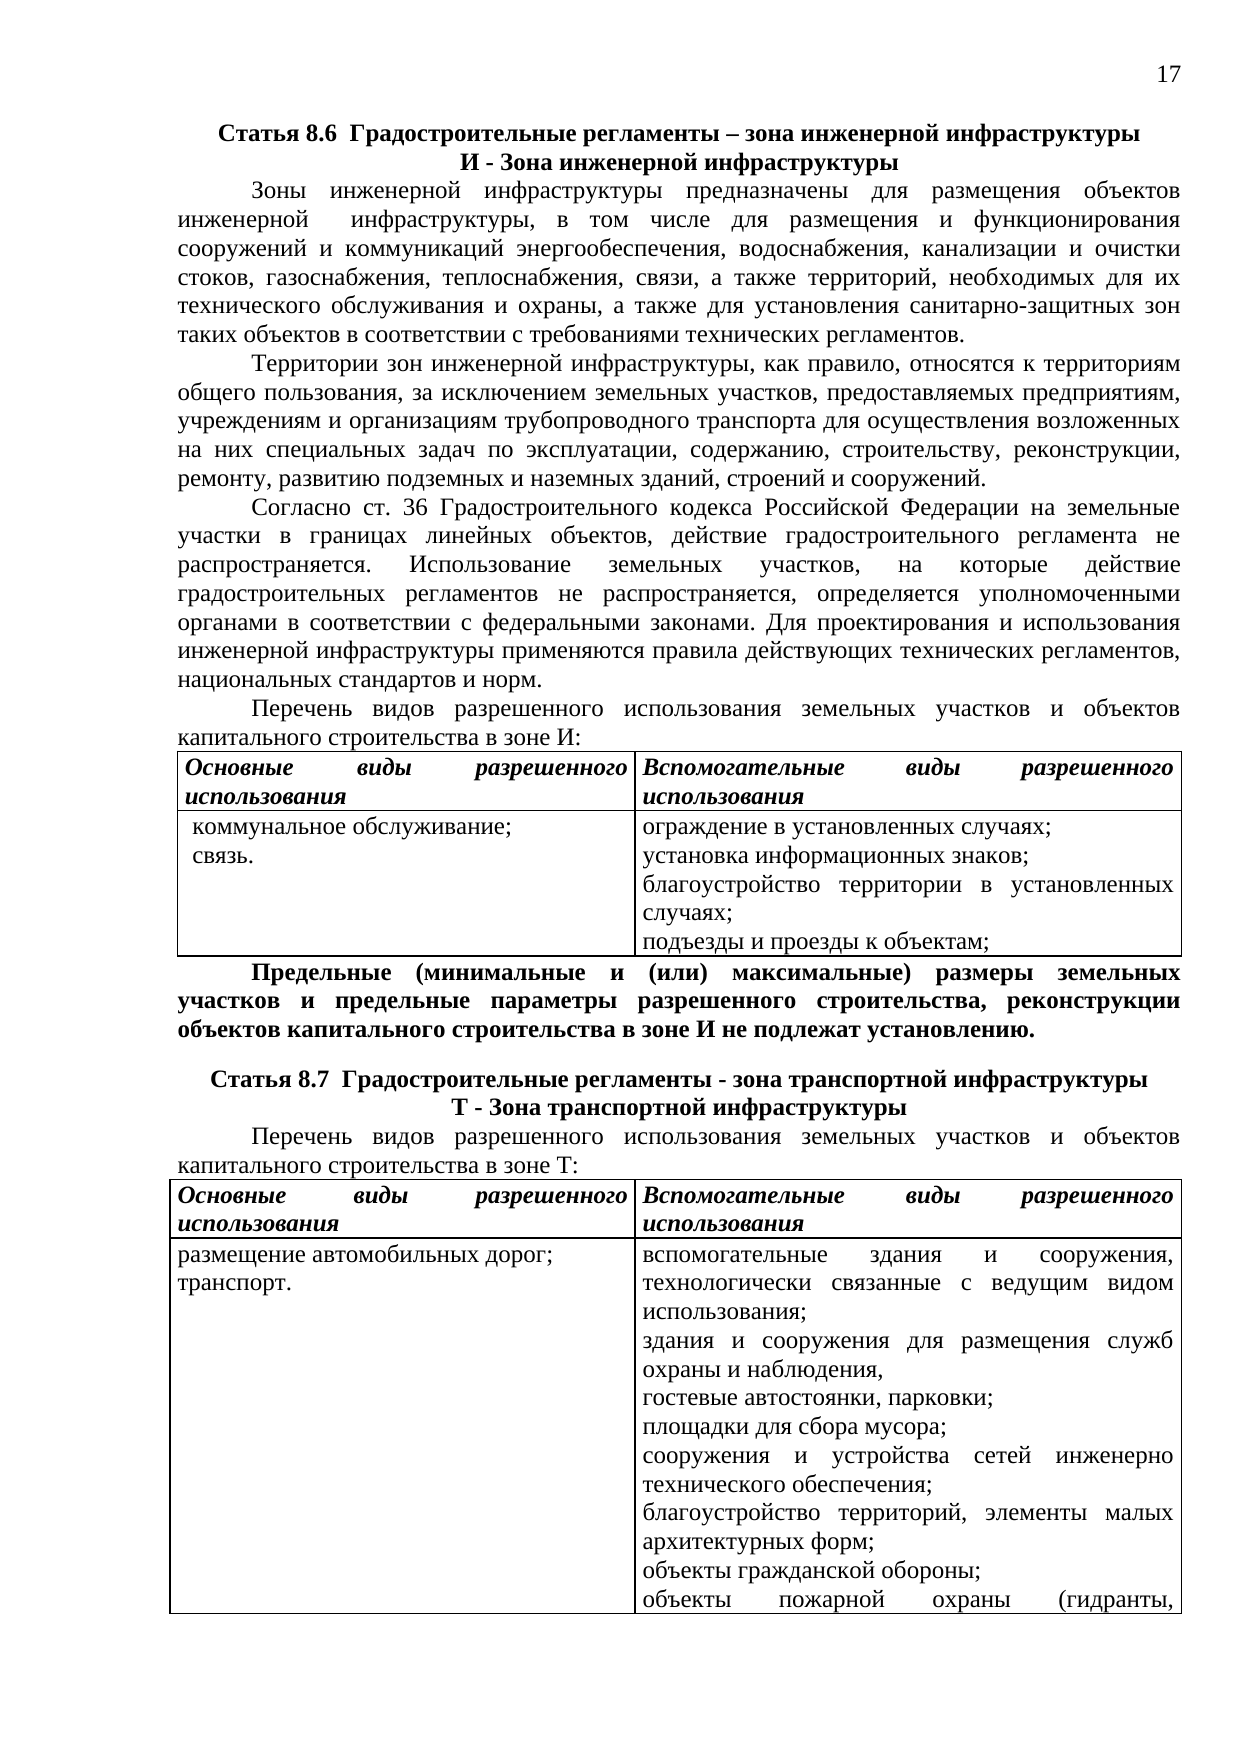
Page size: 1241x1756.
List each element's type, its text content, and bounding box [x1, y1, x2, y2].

text Перечень видов разрешенного использования земельных участков и объектов капитального строительства в зоне И: [177, 693, 1181, 751]
subtitle Статья 8.7 Градостроительные регламенты - зона транспортной инфраструктуры [177, 1064, 1181, 1092]
text Территории зон инженерной инфраструктуры, как правило, относятся к территориям общего пользования, за исключением земельных участков, предоставляемых предприятиям, учреждениям и организациям трубопроводного транспорта для осуществления возложенных на них специальных задач по эксплуатации, содержанию, строительству, реконструкции, ремонту, развитию подземных и наземных зданий, строений и сооружений. [177, 348, 1181, 492]
text Предельные (минимальные и (или) максимальные) размеры земельных участков и предельные параметры разрешенного строительства, реконструкции объектов капитального строительства в зоне И не подлежат установлению. [177, 957, 1181, 1043]
subtitle Статья 8.6 Градостроительные регламенты – зона инженерной инфраструктуры [177, 118, 1181, 147]
text И - Зона инженерной инфраструктуры [177, 147, 1181, 176]
text Перечень видов разрешенного использования земельных участков и объектов капитального строительства в зоне Т: [177, 1121, 1181, 1179]
table_header Вспомогательные виды разрешенного использования [636, 752, 1181, 810]
text Т - Зона транспортной инфраструктуры [177, 1092, 1181, 1121]
table_header Вспомогательные виды разрешенного использования [636, 1180, 1181, 1237]
table_header Основные виды разрешенного использования [178, 752, 634, 810]
table_cell коммунальное обслуживание; связь. [178, 811, 634, 955]
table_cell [171, 1239, 634, 1612]
text Согласно ст. 36 Градостроительного кодекса Российской Федерации на земельные участки в границах линейных объектов, действие градостроительного регламента не распространяется. Использование земельных участков, на которые действие градостроительных регламентов не распространяется, определяется уполномоченными органами в соответствии с федеральными законами. Для проектирования и использования инженерной инфраструктуры применяются правила действующих технических регламентов, национальных стандартов и норм. [177, 492, 1181, 693]
text Зоны инженерной инфраструктуры предназначены для размещения объектов инженерной инфраструктуры, в том числе для размещения и функционирования сооружений и коммуникаций энергообеспечения, водоснабжения, канализации и очистки стоков, газоснабжения, теплоснабжения, связи, а также территорий, необходимых для их технического обслуживания и охраны, а также для установления санитарно-защитных зон таких объектов в соответствии с требованиями технических регламентов. [177, 176, 1181, 348]
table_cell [636, 1239, 1181, 1612]
table_cell ограждение в установленных случаях; установка информационных знаков; благоустройство территории в установленных случаях; подъезды и проезды к объектам; [636, 811, 1181, 955]
table_header Основные виды разрешенного использования [171, 1180, 634, 1237]
